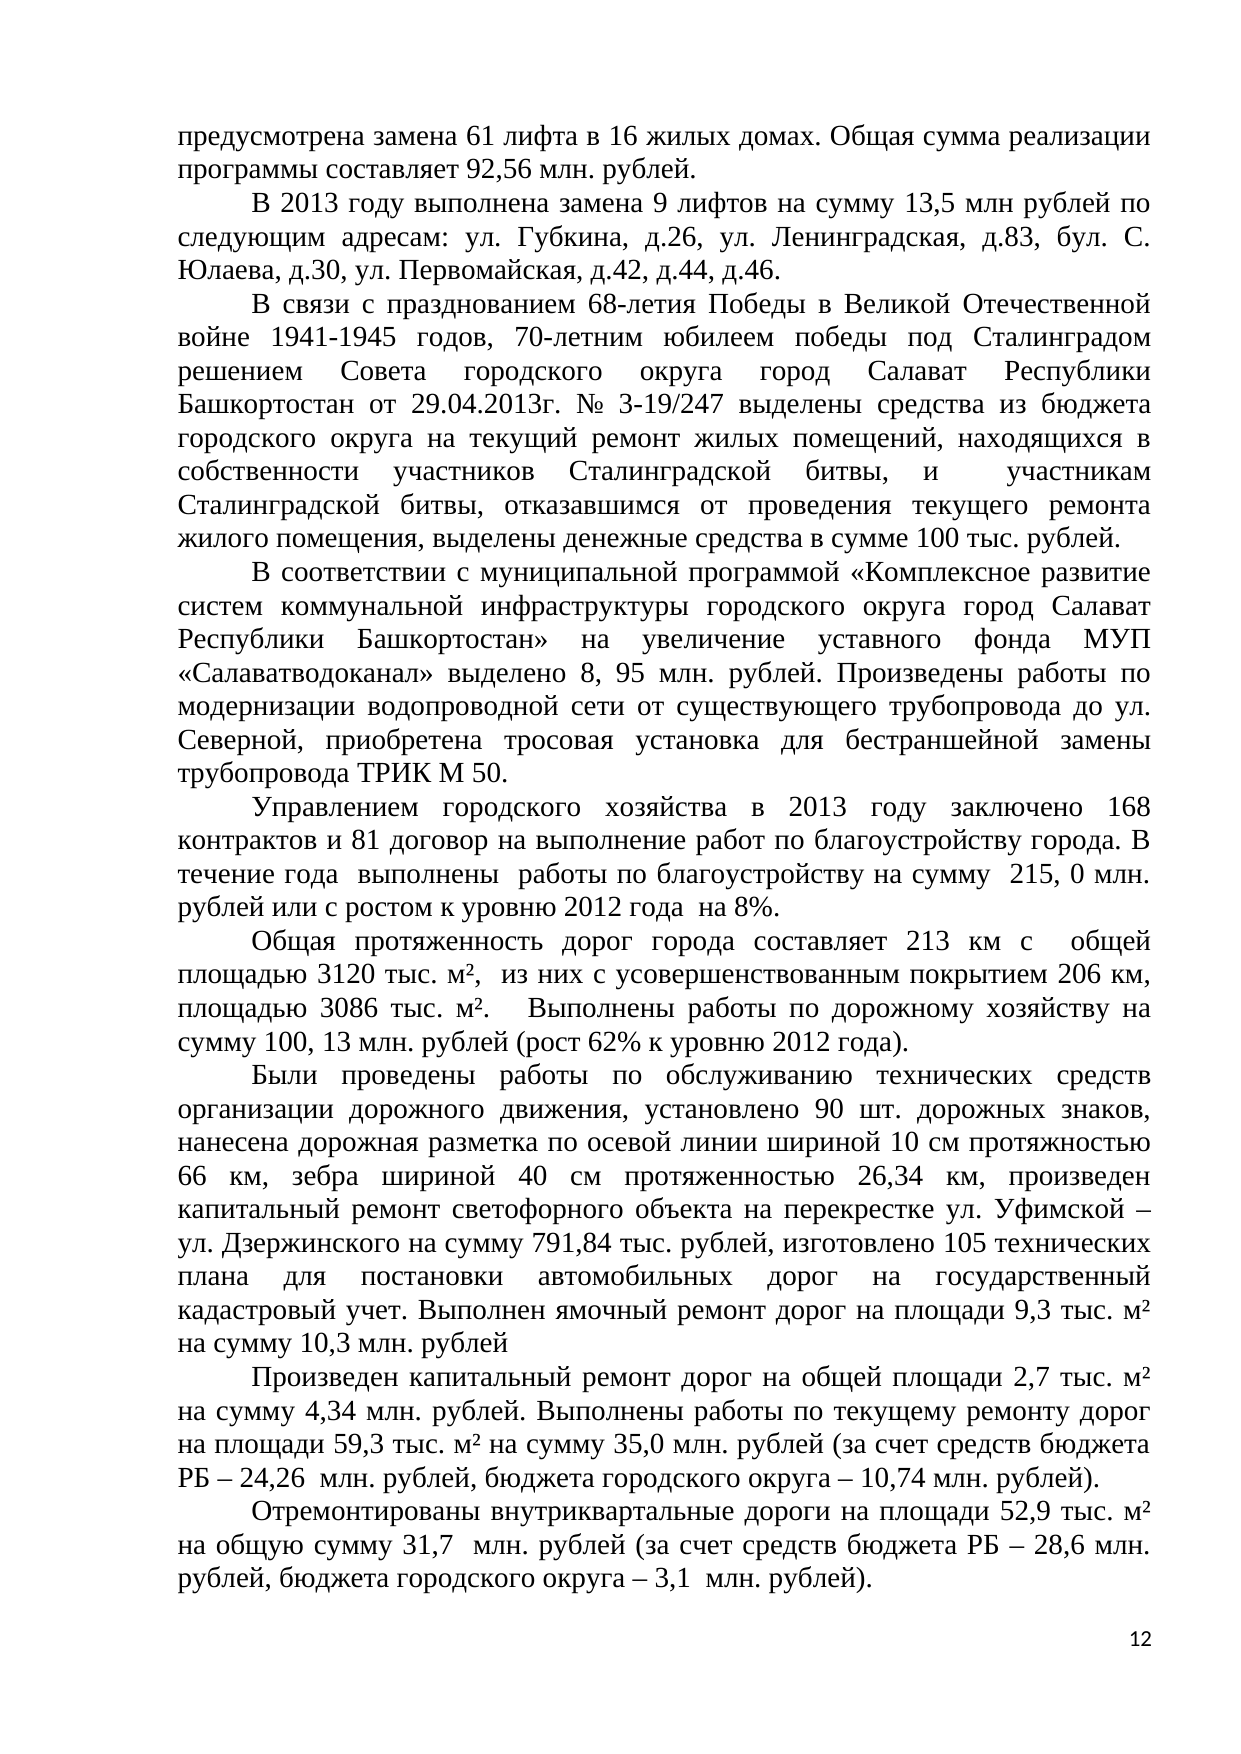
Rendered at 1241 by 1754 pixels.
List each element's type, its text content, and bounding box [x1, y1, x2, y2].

text Отремонтированы внутриквартальные дороги на площади 52,9 тыс. м² на общую сумму 31,7 млн. рублей (за счет средств бюджета РБ – 28,6 млн. рублей, бюджета городского округа – 3,1 млн. рублей). [177, 1493, 1152, 1594]
text Произведен капитальный ремонт дорог на общей площади 2,7 тыс. м² на сумму 4,34 млн. рублей. Выполнены работы по текущему ремонту дорог на площади 59,3 тыс. м² на сумму 35,0 млн. рублей (за счет средств бюджета РБ – 24,26 млн. рублей, бюджета городского округа – 10,74 млн. рублей). [177, 1359, 1152, 1493]
text В связи с празднованием 68-летия Победы в Великой Отечественной войне 1941-1945 годов, 70-летним юбилеем победы под Сталинградом решением Совета городского округа город Салават Республики Башкортостан от 29.04.2013г. № 3-19/247 выделены средства из бюджета городского округа на текущий ремонт жилых помещений, находящихся в собственности участников Сталинградской битвы, и участникам Сталинградской битвы, отказавшимся от проведения текущего ремонта жилого помещения, выделены денежные средства в сумме 100 тыс. рублей. [177, 286, 1152, 554]
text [177, 118, 1152, 185]
text В соответствии с муниципальной программой «Комплексное развитие систем коммунальной инфраструктуры городского округа город Салават Республики Башкортостан» на увеличение уставного фонда МУП «Салаватводоканал» выделено 8, 95 млн. рублей. Произведены работы по модернизации водопроводной сети от существующего трубопровода до ул. Северной, приобретена тросовая установка для бестраншейной замены трубопровода ТРИК М 50. [177, 554, 1152, 789]
text Общая протяженность дорог города составляет 213 км с общей площадью 3120 тыс. м², из них с усовершенствованным покрытием 206 км, площадью 3086 тыс. м². Выполнены работы по дорожному хозяйству на сумму 100, 13 млн. рублей (рост 62% к уровню 2012 года). [177, 923, 1152, 1057]
text Управлением городского хозяйства в 2013 году заключено 168 контрактов и 81 договор на выполнение работ по благоустройству города. В течение года выполнены работы по благоустройству на сумму 215, 0 млн. рублей или с ростом к уровню 2012 года на 8%. [177, 789, 1152, 923]
text В 2013 году выполнена замена 9 лифтов на сумму 13,5 млн рублей по следующим адресам: ул. Губкина, д.26, ул. Ленинградская, д.83, бул. С. Юлаева, д.30, ул. Первомайская, д.42, д.44, д.46. [177, 185, 1152, 286]
text Были проведены работы по обслуживанию технических средств организации дорожного движения, установлено 90 шт. дорожных знаков, нанесена дорожная разметка по осевой линии шириной 10 см протяжностью 66 км, зебра шириной 40 см протяженностью 26,34 км, произведен капитальный ремонт светофорного объекта на перекрестке ул. Уфимской – ул. Дзержинского на сумму 791,84 тыс. рублей, изготовлено 105 технических плана для постановки автомобильных дорог на государственный кадастровый учет. Выполнен ямочный ремонт дорог на площади 9,3 тыс. м² на сумму 10,3 млн. рублей [177, 1057, 1152, 1359]
